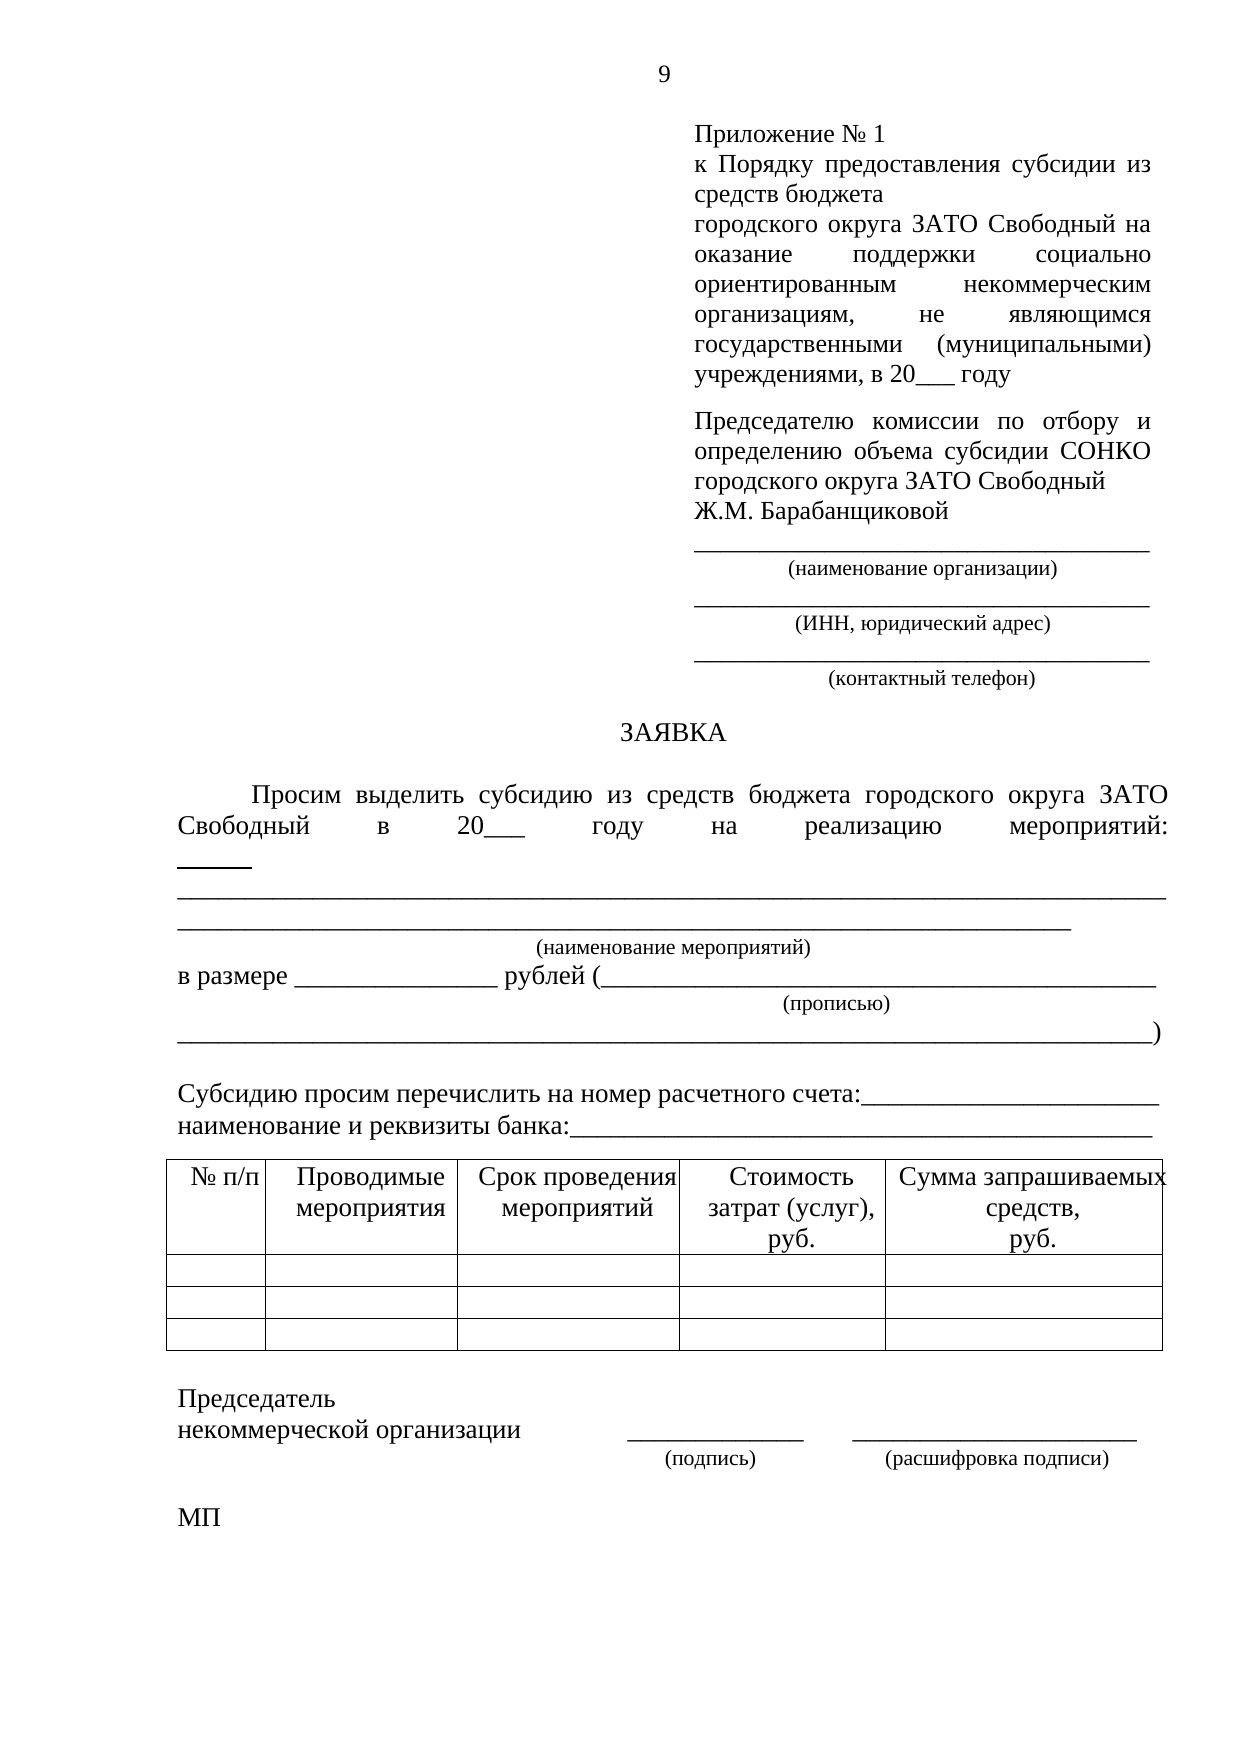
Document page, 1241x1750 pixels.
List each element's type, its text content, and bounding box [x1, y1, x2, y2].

table_cell [886, 1287, 1162, 1318]
text (контактный телефон) [694, 665, 1169, 691]
text ЗАЯВКА [177, 716, 1169, 747]
table_cell [266, 1319, 457, 1350]
text Приложение № 1 [694, 118, 1152, 148]
table_cell [680, 1287, 885, 1318]
text городского округа ЗАТО Свободный на оказание поддержки социально ориентированным некоммерческим организациям, не являющимся государственными (муниципальными) учреждениями, в 20___ году [694, 208, 1152, 388]
table_header Сумма запрашиваемых средств, руб. [886, 1160, 1162, 1253]
text (подпись) (расшифровка подписи) [664, 1444, 1169, 1470]
text МП [177, 1501, 1169, 1532]
table_cell [458, 1255, 679, 1286]
table_header Стоимость затрат (услуг), руб. [680, 1160, 885, 1253]
text (прописью) [783, 990, 1169, 1015]
text (наименование мероприятий) [177, 934, 1169, 959]
table_cell [167, 1255, 265, 1286]
text некоммерческой организации _____________ _____________________ [177, 1413, 1169, 1444]
table_header Проводимые мероприятия [266, 1160, 457, 1253]
text в размере _______________ рублей (_________________________________________ [177, 959, 1169, 990]
table_cell [167, 1287, 265, 1318]
table_header Срок проведения мероприятий [458, 1160, 679, 1253]
table_cell [458, 1287, 679, 1318]
table_cell [886, 1255, 1162, 1286]
text (ИНН, юридический адрес) [694, 610, 1152, 635]
table_cell [680, 1319, 885, 1350]
text наименование и реквизиты банка:___________________________________________ [177, 1109, 1169, 1140]
text Председателю комиссии по отбору и определению объема субсидии СОНКО городского округа ЗАТО Свободный [694, 405, 1152, 495]
table_cell [886, 1319, 1162, 1350]
text Председатель [177, 1382, 1169, 1413]
table_cell [266, 1287, 457, 1318]
text ___________________________________ [694, 525, 1152, 555]
text Просим выделить субсидию из средств бюджета городского округа ЗАТО Свободный в 20___ году на реализацию мероприятий: ___________________________________________________________________________________________________________________________________________ [177, 778, 1169, 934]
text Ж.М. Барабанщиковой [694, 495, 1152, 525]
text ___________________________________ [694, 580, 1152, 610]
text к Порядку предоставления субсидии из средств бюджета [694, 148, 1152, 208]
table_header № п/п [167, 1160, 265, 1253]
table_cell [167, 1319, 265, 1350]
table_cell [680, 1255, 885, 1286]
table_cell [266, 1255, 457, 1286]
text ___________________________________ [694, 635, 1169, 665]
text Субсидию просим перечислить на номер расчетного счета:______________________ [177, 1078, 1169, 1109]
text ________________________________________________________________________) [177, 1015, 1169, 1046]
text (наименование организации) [694, 555, 1152, 580]
table_cell [458, 1319, 679, 1350]
